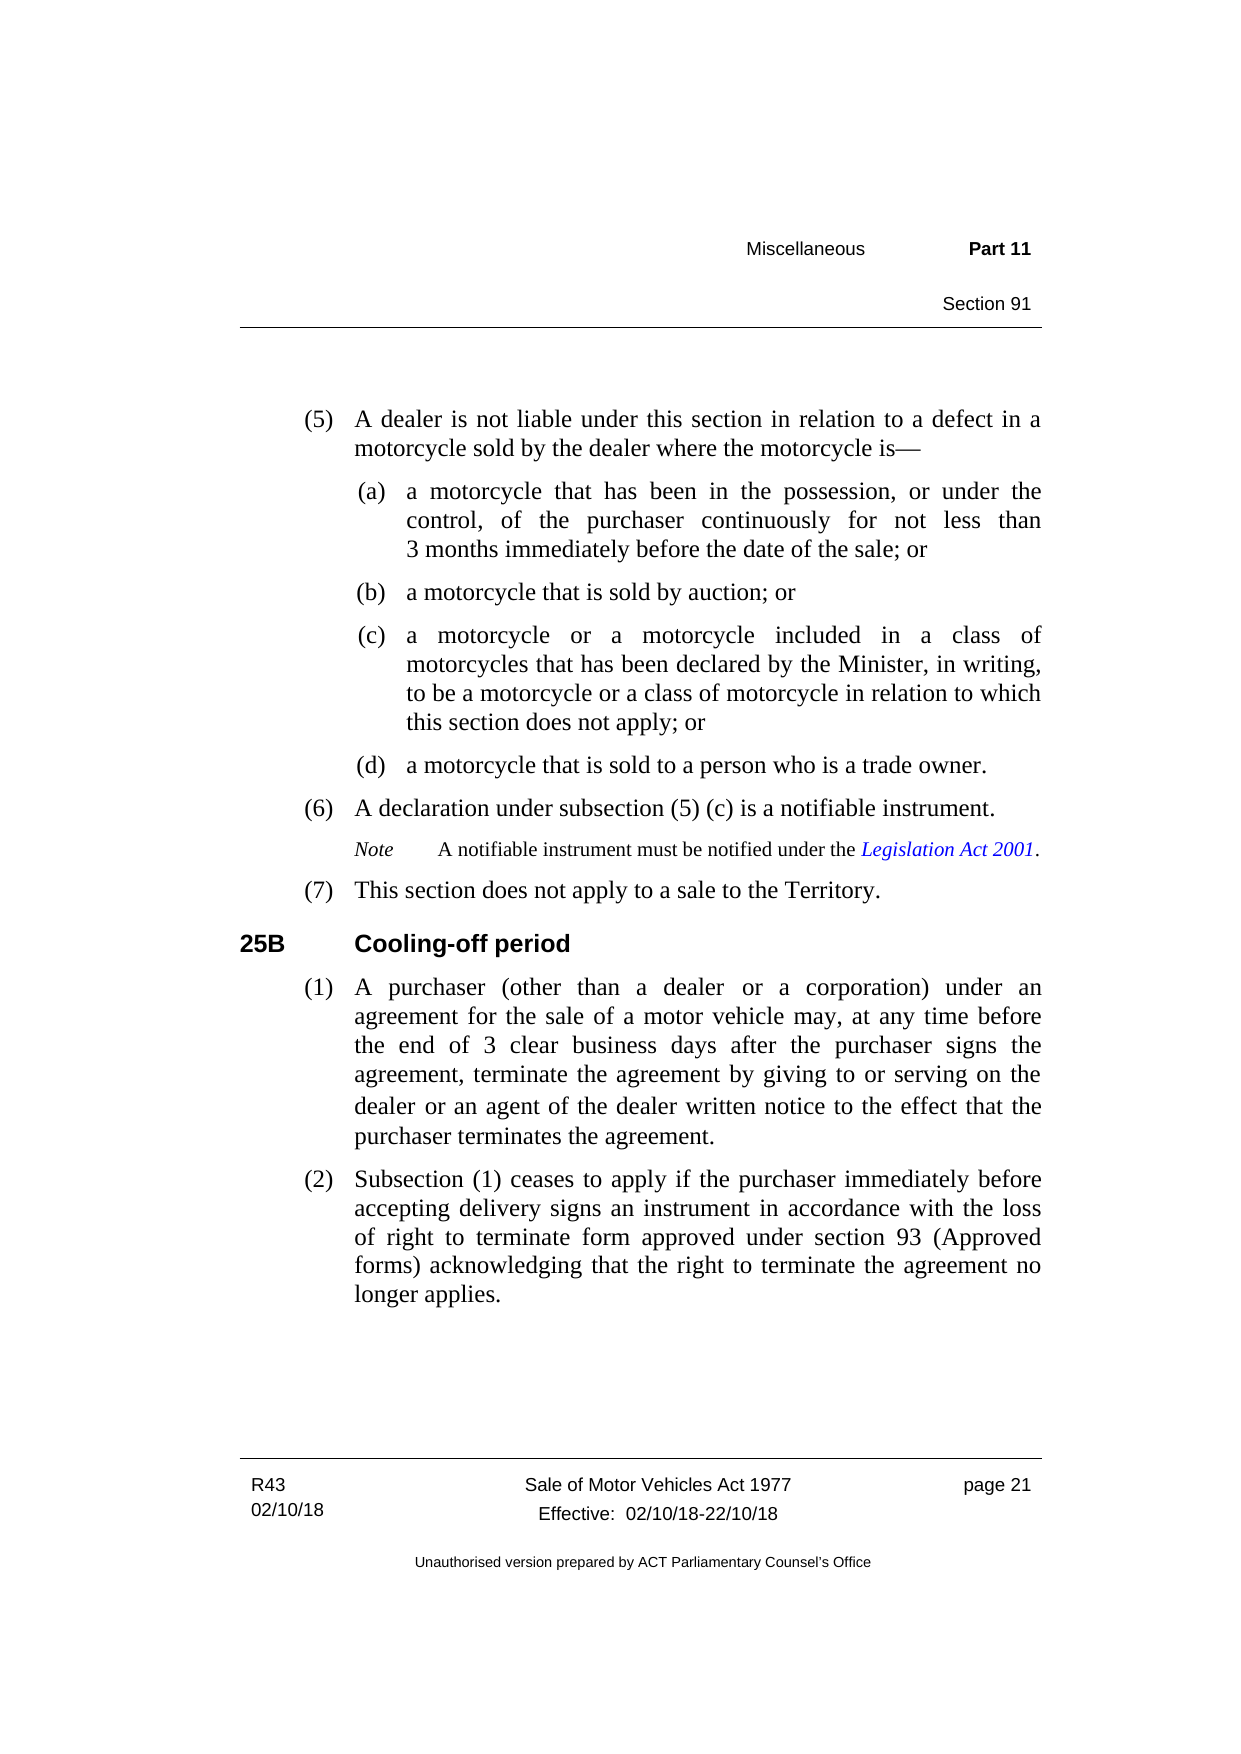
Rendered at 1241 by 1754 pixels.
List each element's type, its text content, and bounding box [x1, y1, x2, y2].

text (b) a motorcycle that is sold by auction; or [239, 577, 1042, 606]
text (1) A purchaser (other than a dealer or a corporation) under an agreement for the sale of a motor vehicle may, at any time before the end of 3 clear business days after the purchaser signs the agreement, terminate the agreement by giving to or serving on the dealer or an agent of the dealer written notice to the effect that the purchaser terminates the agreement. [239, 972, 1042, 1150]
text (5) A dealer is not liable under this section in relation to a defect in a motorcycle sold by the dealer where the motorcycle is— [239, 404, 1042, 462]
text Note A notifiable instrument must be notified under the Legislation Act 2001. [354, 837, 1042, 861]
text (6) A declaration under subsection (5) (c) is a notifiable instrument. [239, 793, 1042, 822]
text 25B Cooling-off period [239, 929, 1042, 958]
text (d) a motorcycle that is sold to a person who is a trade owner. [239, 750, 1042, 779]
text (7) This section does not apply to a sale to the Territory. [239, 875, 1042, 904]
text (a) a motorcycle that has been in the possession, or under the control, of the purchaser continuously for not less than 3 months immediately before the date of the sale; or [239, 476, 1042, 562]
text (c) a motorcycle or a motorcycle included in a class of motorcycles that has been declared by the Minister, in writing, to be a motorcycle or a class of motorcycle in relation to which this section does not apply; or [239, 620, 1042, 735]
text (2) Subsection (1) ceases to apply if the purchaser immediately before accepting delivery signs an instrument in accordance with the loss of right to terminate form approved under section 93 (Approved forms) acknowledging that the right to terminate the agreement no longer applies. [239, 1164, 1042, 1308]
